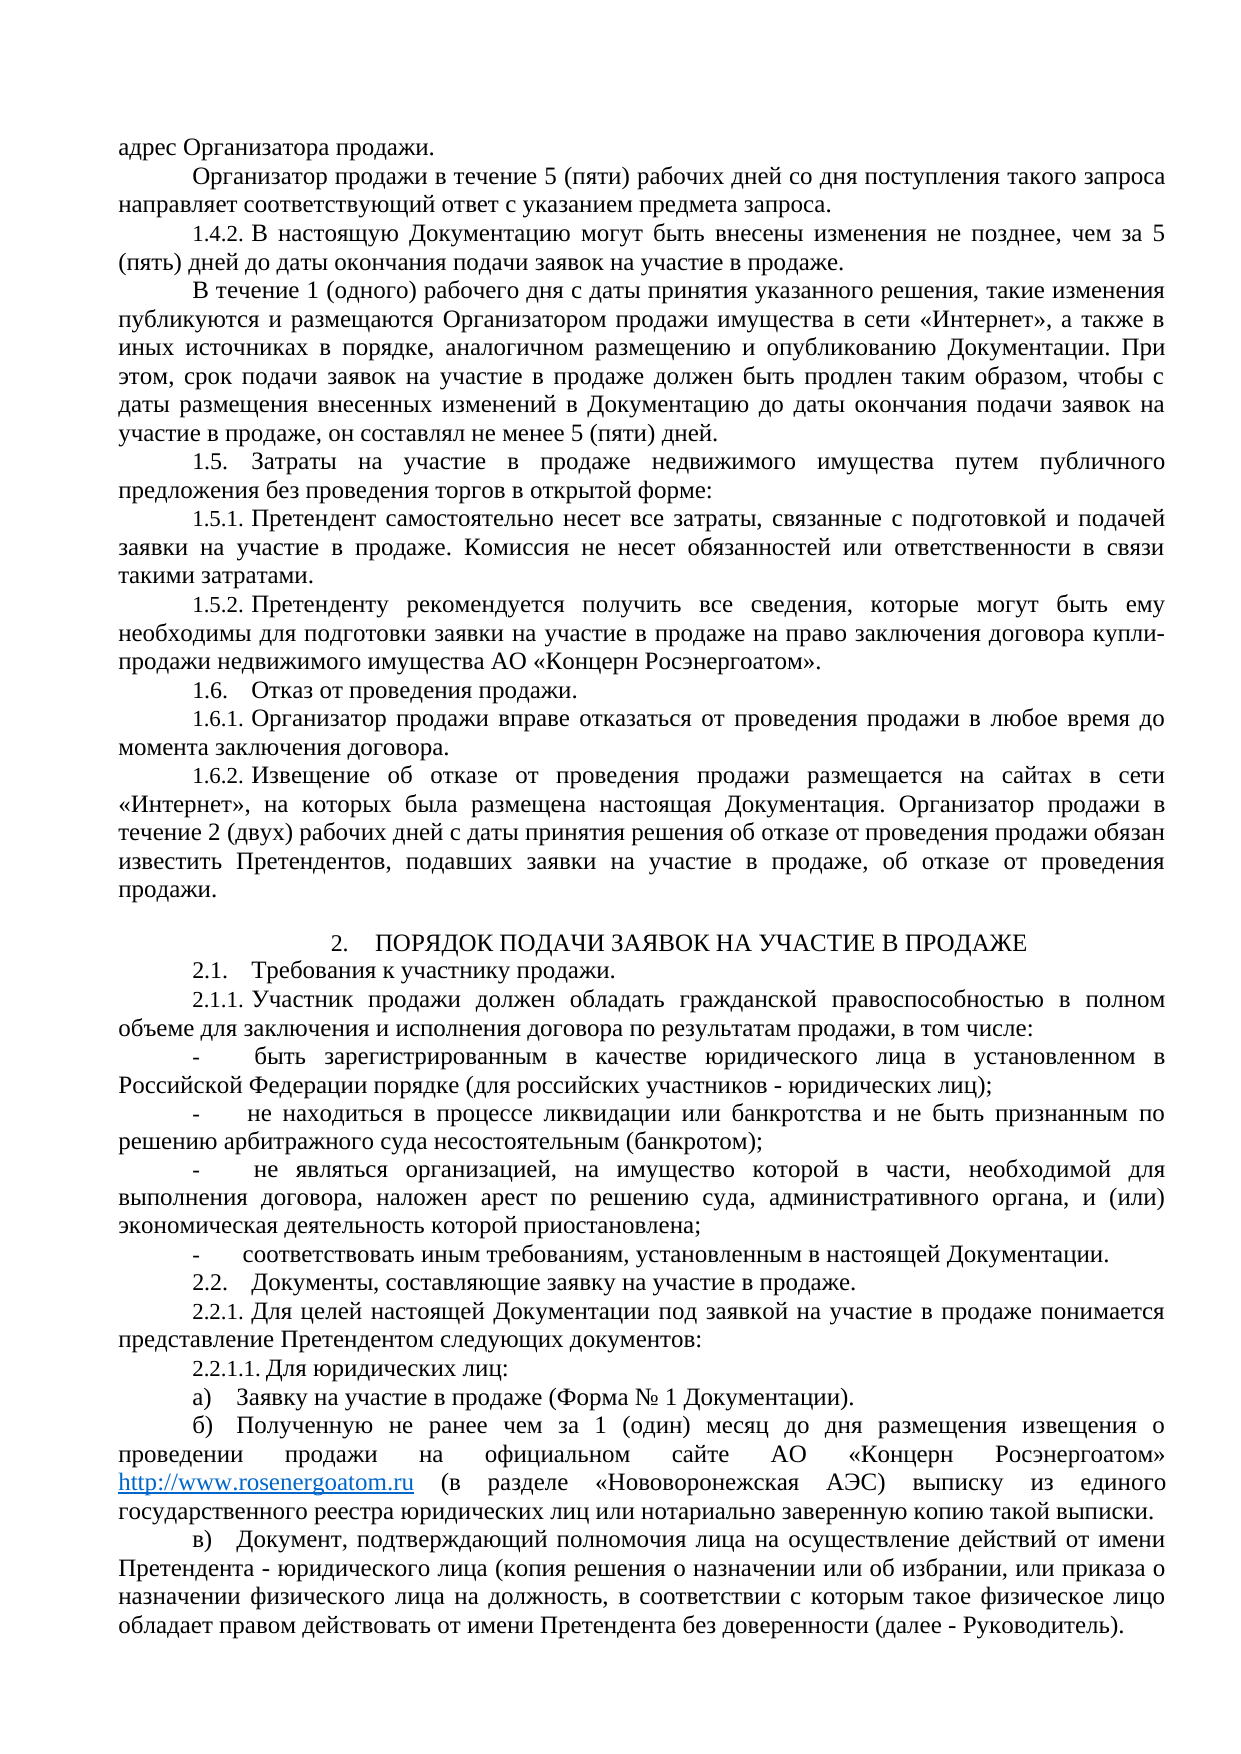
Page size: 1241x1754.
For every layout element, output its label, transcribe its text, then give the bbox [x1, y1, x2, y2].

text в) Документ, подтверждающий полномочия лица на осуществление действий от имени Претендента - юридического лица (копия решения о назначении или об избрании, или приказа о назначении физического лица на должность, в соответствии с которым такое физическое лицо обладает правом действовать от имени Претендента без доверенности (далее - Руководитель). [118, 1525, 1166, 1639]
list соответствовать иным требованиям, установленным в настоящей Документации. [118, 1239, 1166, 1268]
list Претенденту рекомендуется получить все сведения, которые могут быть ему необходимы для подготовки заявки на участие в продаже на право заключения договора купли- продажи недвижимого имущества АО «Концерн Росэнергоатом». [118, 589, 1166, 675]
list Документы, составляющие заявку на участие в продаже. [118, 1268, 1166, 1296]
text б) Полученную не ранее чем за 1 (один) месяц до дня размещения извещения о проведении продажи на официальном сайте АО «Концерн Росэнергоатом» http://www.rosenergoatom.ru (в разделе «Нововоронежская АЭС) выписку из единого государственного реестра юридических лиц или нотариально заверенную копию такой выписки. [118, 1411, 1166, 1525]
list Участник продажи должен обладать гражданской правоспособностью в полном объеме для заключения и исполнения договора по результатам продажи, в том числе: [118, 984, 1166, 1042]
list быть зарегистрированным в качестве юридического лица в установленном в Российской Федерации порядке (для российских участников - юридических лиц); [118, 1042, 1166, 1099]
text а) Заявку на участие в продаже (Форма № 1 Документации). [118, 1382, 1166, 1411]
list Отказ от проведения продажи. [118, 675, 1166, 704]
list Претендент самостоятельно несет все затраты, связанные с подготовкой и подачей заявки на участие в продаже. Комиссия не несет обязанностей или ответственности в связи такими затратами. [118, 504, 1166, 589]
list Требования к участнику продажи. [118, 956, 1166, 984]
list Организатор продажи вправе отказаться от проведения продажи в любое время до момента заключения договора. [118, 704, 1166, 761]
list Извещение об отказе от проведения продажи размещается на сайтах в сети «Интернет», на которых была размещена настоящая Документация. Организатор продажи в течение 2 (двух) рабочих дней с даты принятия решения об отказе от проведения продажи обязан известить Претендентов, подавших заявки на участие в продаже, об отказе от проведения продажи. [118, 761, 1166, 903]
text Организатор продажи в течение 5 (пяти) рабочих дней со дня поступления такого запроса направляет соответствующий ответ с указанием предмета запроса. [118, 161, 1166, 218]
list не являться организацией, на имущество которой в части, необходимой для выполнения договора, наложен арест по решению суда, административного органа, и (или) экономическая деятельность которой приостановлена; [118, 1155, 1166, 1239]
list Затраты на участие в продаже недвижимого имущества путем публичного предложения без проведения торгов в открытой форме: [118, 447, 1166, 504]
list Для юридических лиц: [118, 1353, 1166, 1382]
list ПОРЯДОК ПОДАЧИ ЗАЯВОК НА УЧАСТИЕ В ПРОДАЖЕ [118, 932, 1166, 956]
list В настоящую Документацию могут быть внесены изменения не позднее, чем за 5 (пять) дней до даты окончания подачи заявок на участие в продаже. [118, 218, 1166, 276]
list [118, 133, 1166, 161]
list Для целей настоящей Документации под заявкой на участие в продаже понимается представление Претендентом следующих документов: [118, 1296, 1166, 1353]
text В течение 1 (одного) рабочего дня с даты принятия указанного решения, такие изменения публикуются и размещаются Организатором продажи имущества в сети «Интернет», а также в иных источниках в порядке, аналогичном размещению и опубликованию Документации. При этом, срок подачи заявок на участие в продаже должен быть продлен таким образом, чтобы с даты размещения внесенных изменений в Документацию до даты окончания подачи заявок на участие в продаже, он составлял не менее 5 (пяти) дней. [118, 276, 1166, 447]
list не находиться в процессе ликвидации или банкротства и не быть признанным по решению арбитражного суда несостоятельным (банкротом); [118, 1099, 1166, 1155]
